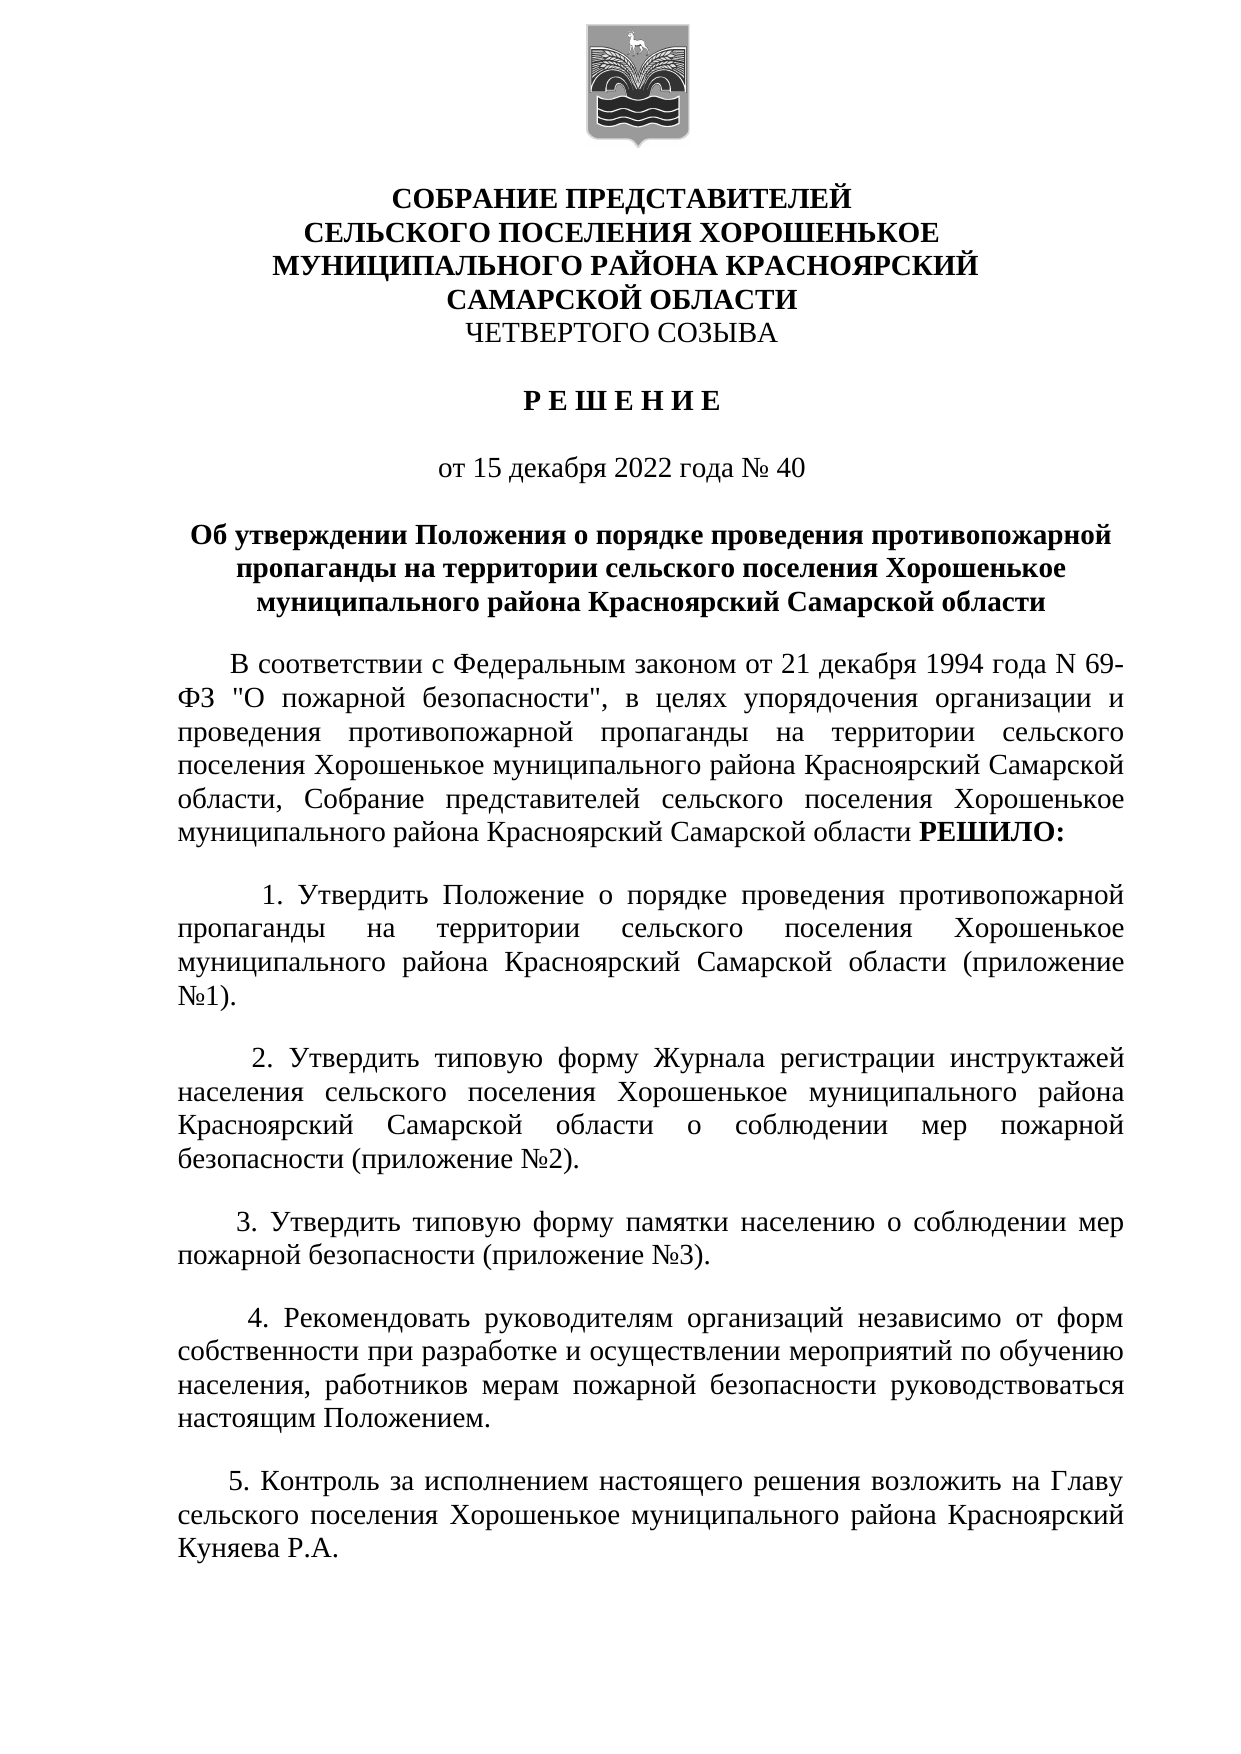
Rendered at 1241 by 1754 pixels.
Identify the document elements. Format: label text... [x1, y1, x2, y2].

text 3. Утвердить типовую форму памятки населению о соблюдении мер пожарной безопасности (приложение №3). [177, 1204, 1125, 1271]
text САМАРСКОЙ ОБЛАСТИ [118, 282, 1125, 316]
text Об утверждении Положения о порядке проведения противопожарной пропаганды на территории сельского поселения Хорошенькое муниципального района Красноярский Самарской области [177, 517, 1125, 617]
text СЕЛЬСКОГО ПОСЕЛЕНИЯ ХОРОШЕНЬКОЕ [118, 215, 1125, 248]
text ЧЕТВЕРТОГО СОЗЫВА [118, 316, 1125, 349]
text СОБРАНИЕ ПРЕДСТАВИТЕЛЕЙ [118, 181, 1125, 215]
text Р Е Ш Е Н И Е [118, 383, 1125, 416]
text 2. Утвердить типовую форму Журнала регистрации инструктажей населения сельского поселения Хорошенькое муниципального района Красноярский Самарской области о соблюдении мер пожарной безопасности (приложение №2). [177, 1040, 1125, 1174]
text 5. Контроль за исполнением настоящего решения возложить на Главу сельского поселения Хорошенькое муниципального района Красноярский Куняева Р.А. [177, 1463, 1125, 1564]
text В соответствии с Федеральным законом от 21 декабря 1994 года N 69-ФЗ "О пожарной безопасности", в целях упорядочения организации и проведения противопожарной пропаганды на территории сельского поселения Хорошенькое муниципального района Красноярский Самарской области, Собрание представителей сельского поселения Хорошенькое муниципального района Красноярский Самарской области РЕШИЛО: [177, 647, 1125, 848]
text 4. Рекомендовать руководителям организаций независимо от форм собственности при разработке и осуществлении мероприятий по обучению населения, работников мерам пожарной безопасности руководствоваться настоящим Положением. [177, 1300, 1125, 1434]
text МУНИЦИПАЛЬНОГО РАЙОНА КРАСНОЯРСКИЙ [118, 248, 1125, 282]
text 1. Утвердить Положение о порядке проведения противопожарной пропаганды на территории сельского поселения Хорошенькое муниципального района Красноярский Самарской области (приложение №1). [177, 877, 1125, 1011]
text от 15 декабря 2022 года № 40 [118, 450, 1125, 483]
